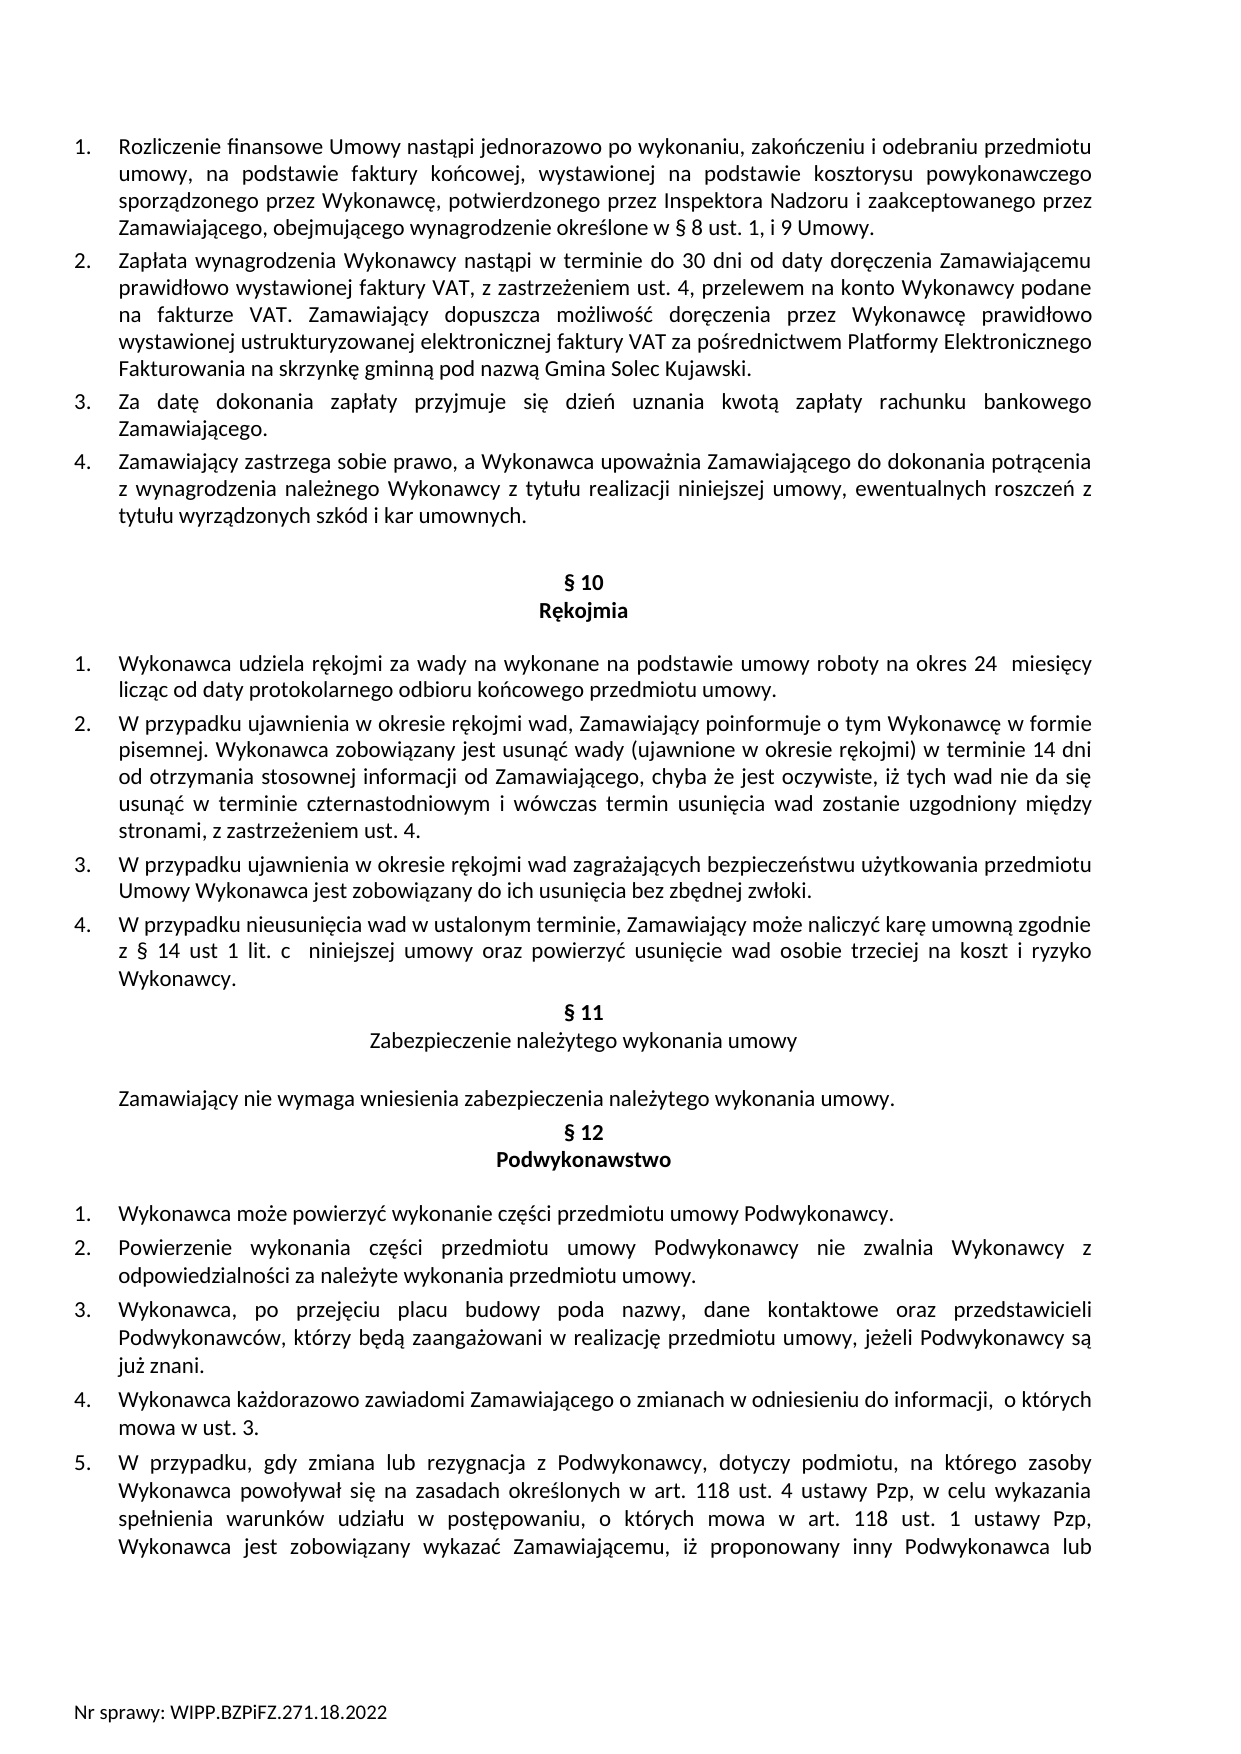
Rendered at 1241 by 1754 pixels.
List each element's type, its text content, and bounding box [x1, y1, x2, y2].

list Zapłata wynagrodzenia Wykonawcy nastąpi w terminie do 30 dni od daty doręczenia Zamawiającemu prawidłowo wystawionej faktury VAT, z zastrzeżeniem ust. 4, przelewem na konto Wykonawcy podane na fakturze VAT. Zamawiający dopuszcza możliwość doręczenia przez Wykonawcę prawidłowo wystawionej ustrukturyzowanej elektronicznej faktury VAT za pośrednictwem Platformy Elektronicznego Fakturowania na skrzynkę gminną pod nazwą Gmina Solec Kujawski. [74, 247, 1093, 382]
list W przypadku ujawnienia w okresie rękojmi wad zagrażających bezpieczeństwu użytkowania przedmiotu Umowy Wykonawca jest zobowiązany do ich usunięcia bez zbędnej zwłoki. [74, 851, 1093, 904]
text § 10 [74, 568, 1093, 596]
list W przypadku ujawnienia w okresie rękojmi wad, Zamawiający poinformuje o tym Wykonawcę w formie pisemnej. Wykonawca zobowiązany jest usunąć wady (ujawnione w okresie rękojmi) w terminie 14 dni od otrzymania stosownej informacji od Zamawiającego, chyba że jest oczywiste, iż tych wad nie da się usunąć w terminie czternastodniowym i wówczas termin usunięcia wad zostanie uzgodniony między stronami, z zastrzeżeniem ust. 4. [74, 710, 1093, 844]
list Wykonawca udziela rękojmi za wady na wykonane na podstawie umowy roboty na okres 24 miesięcy licząc od daty protokolarnego odbioru końcowego przedmiotu umowy. [74, 649, 1093, 703]
text Zamawiający nie wymaga wniesienia zabezpieczenia należytego wykonania umowy. [118, 1084, 1093, 1111]
list Rozliczenie finansowe Umowy nastąpi jednorazowo po wykonaniu, zakończeniu i odebraniu przedmiotu umowy, na podstawie faktury końcowej, wystawionej na podstawie kosztorysu powykonawczego sporządzonego przez Wykonawcę, potwierdzonego przez Inspektora Nadzoru i zaakceptowanego przez Zamawiającego, obejmującego wynagrodzenie określone w § 8 ust. 1, i 9 Umowy. [74, 133, 1093, 241]
list W przypadku nieusunięcia wad w ustalonym terminie, Zamawiający może naliczyć karę umowną zgodnie z § 14 ust 1 lit. c niniejszej umowy oraz powierzyć usunięcie wad osobie trzeciej na koszt i ryzyko Wykonawcy. [74, 911, 1093, 992]
text Zabezpieczenie należytego wykonania umowy [74, 1026, 1093, 1054]
list Powierzenie wykonania części przedmiotu umowy Podwykonawcy nie zwalnia Wykonawcy z odpowiedzialności za należyte wykonania przedmiotu umowy. [74, 1233, 1093, 1289]
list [74, 1448, 1093, 1560]
text § 11 [74, 998, 1093, 1026]
list Wykonawca, po przejęciu placu budowy poda nazwy, dane kontaktowe oraz przedstawicieli Podwykonawców, którzy będą zaangażowani w realizację przedmiotu umowy, jeżeli Podwykonawcy są już znani. [74, 1295, 1093, 1379]
list Zamawiający zastrzega sobie prawo, a Wykonawca upoważnia Zamawiającego do dokonania potrącenia z wynagrodzenia należnego Wykonawcy z tytułu realizacji niniejszej umowy, ewentualnych roszczeń z tytułu wyrządzonych szkód i kar umownych. [74, 448, 1093, 529]
list Wykonawca każdorazowo zawiadomi Zamawiającego o zmianach w odniesieniu do informacji, o których mowa w ust. 3. [74, 1386, 1093, 1442]
list Za datę dokonania zapłaty przyjmuje się dzień uznania kwotą zapłaty rachunku bankowego Zamawiającego. [74, 388, 1093, 442]
list Wykonawca może powierzyć wykonanie części przedmiotu umowy Podwykonawcy. [74, 1199, 1093, 1227]
text Rękojmia [74, 597, 1093, 624]
text § 12 [74, 1118, 1093, 1146]
text Podwykonawstwo [74, 1146, 1093, 1174]
